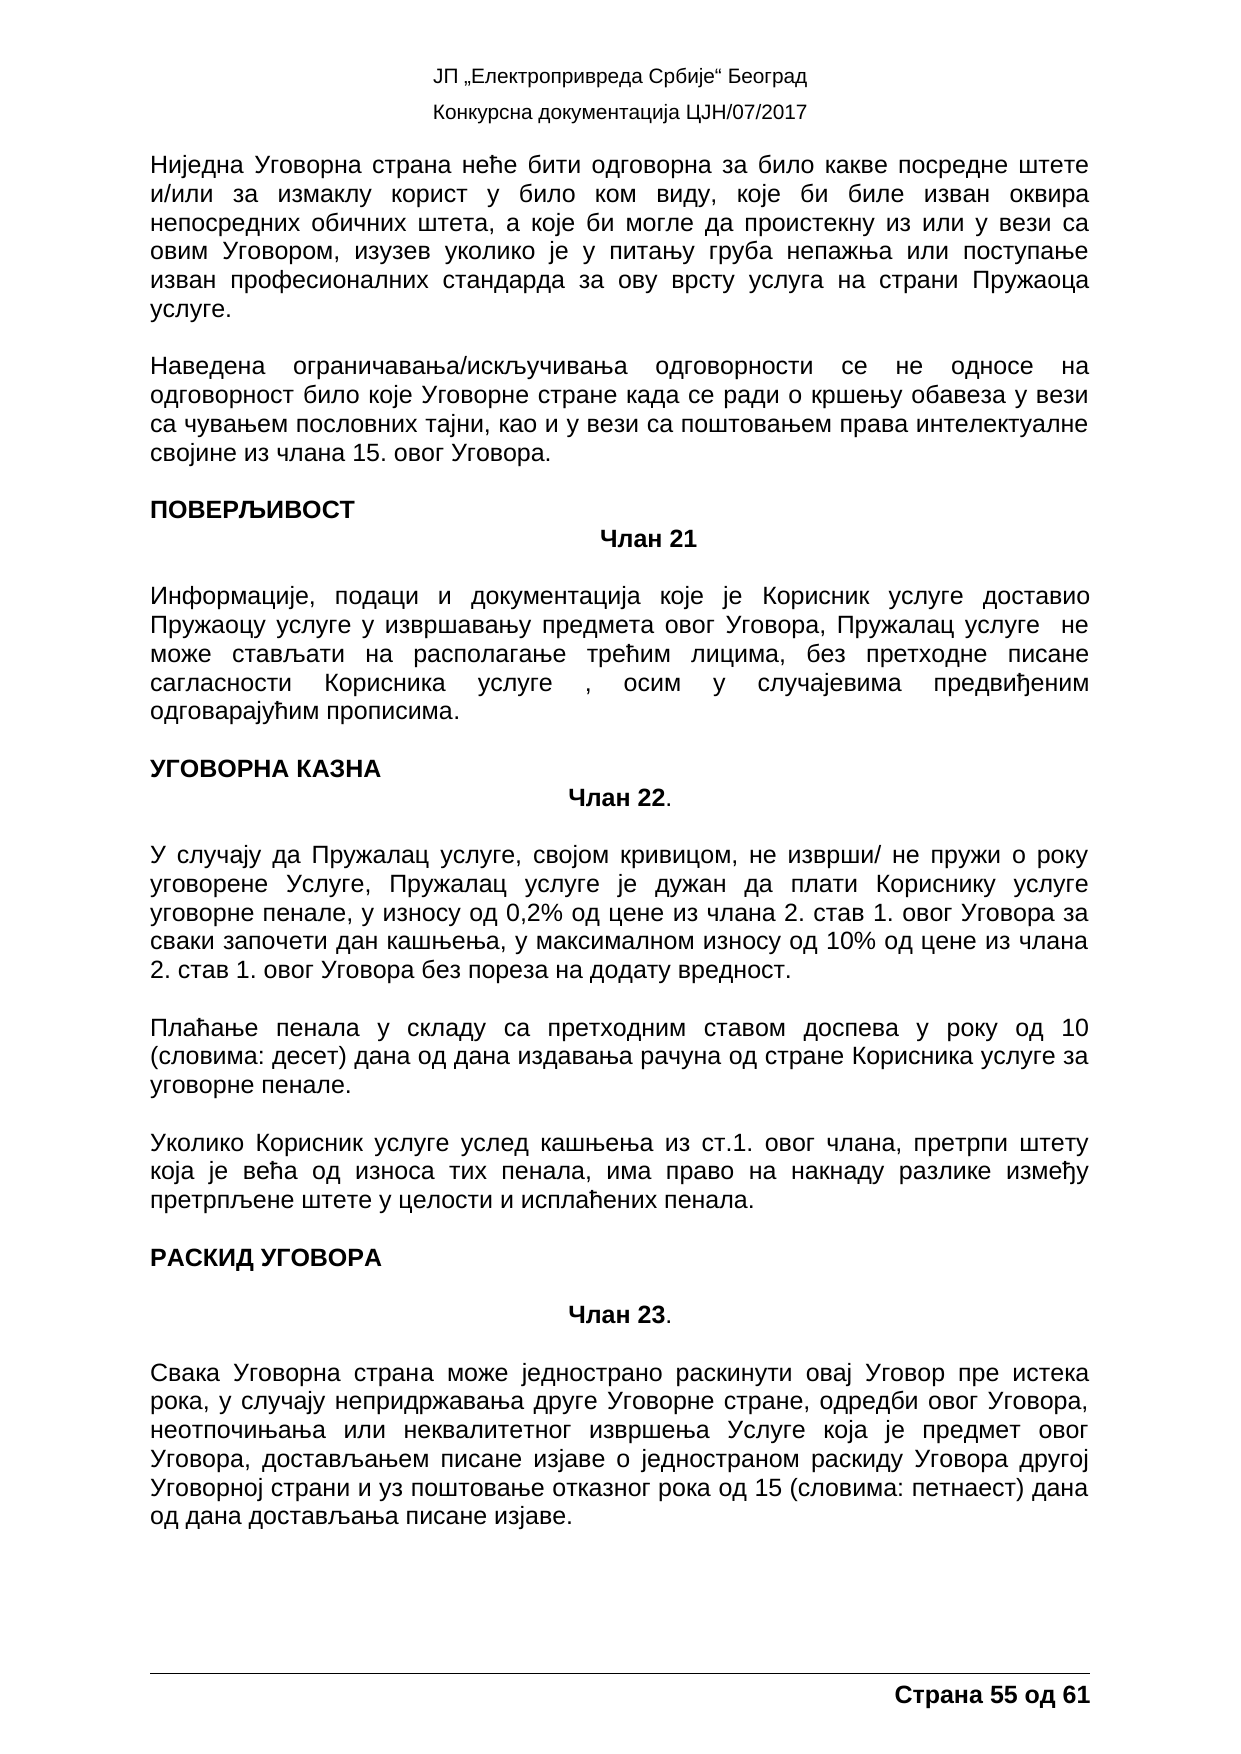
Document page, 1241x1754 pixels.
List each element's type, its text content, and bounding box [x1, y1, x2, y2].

text Ниједна Уговорна страна неће бити одговорна за било какве посредне штете и/или за измаклу корист у било ком виду, које би биле изван оквира непосредних обичних штета, а које би могле да проистекну из или у вези са овим Уговором, изузев уколико је у питању груба непажња или поступање изван професионалних стандарда за ову врсту услуга на страни Пружаоца услуге. [150, 150, 1090, 322]
text Наведена ограничавања/искључивања одговорности се не односе на одговорност било које Уговорне стране када се ради о кршењу обавеза у вези са чувањем пословних тајни, као и у вези са поштовањем права интелектуалне својине из члана 15. овог Уговора. [150, 351, 1090, 466]
text У случају да Пружалац услуге, својом кривицом, не изврши/ не пружи о року уговорене Услуге, Пружалац услуге је дужан да плати Кориснику услуге уговорне пенале, у износу од 0,2% од цене из члана 2. став 1. овог Уговора за сваки започети дан кашњења, у максималном износу од 10% од цене из члана 2. став 1. овог Уговора без пореза на додату вредност. [150, 840, 1090, 984]
text УГОВОРНА КАЗНА [150, 754, 1090, 782]
text Члан 22. [150, 782, 1090, 811]
text Свака Уговорна страна може једнострано раскинути овај Уговор пре истека рока, у случају непридржавања друге Уговорне стране, одредби овог Уговора, неотпочињања или неквалитетног извршења Услуге која је предмет овог Уговора, достављањем писане изјаве о једностраном раскиду Уговора другој Уговорној страни и уз поштовање отказног рока од 15 (словима: петнаест) дана од дана достављања писане изјаве. [150, 1357, 1090, 1530]
text Плаћање пенала у складу са претходним ставом доспева у року од 10 (словима: десет) дана од дана издавања рачуна од стране Корисника услуге за уговорне пенале. [150, 1012, 1090, 1099]
text Уколико Корисник услуге услед кашњења из ст.1. овог члана, претрпи штету која је већа од износа тих пенала, има право на накнаду разлике између претрпљене штете у целости и исплаћених пенала. [150, 1127, 1090, 1214]
text Члан 23. [150, 1300, 1090, 1329]
text Информације, подаци и документација које је Корисник услуге доставио Пружаоцу услуге у извршавању предмета овог Уговора, Пружалац услуге не може стављати на располагање трећим лицима, без претходне писане сагласности Корисника услуге , осим у случајевима предвиђеним одговарајућим прописима. [150, 581, 1090, 725]
text ПОВЕРЉИВОСТ [150, 495, 1090, 524]
text РАСКИД УГОВОРА [150, 1242, 1090, 1271]
text Члан 21 [150, 524, 1090, 552]
